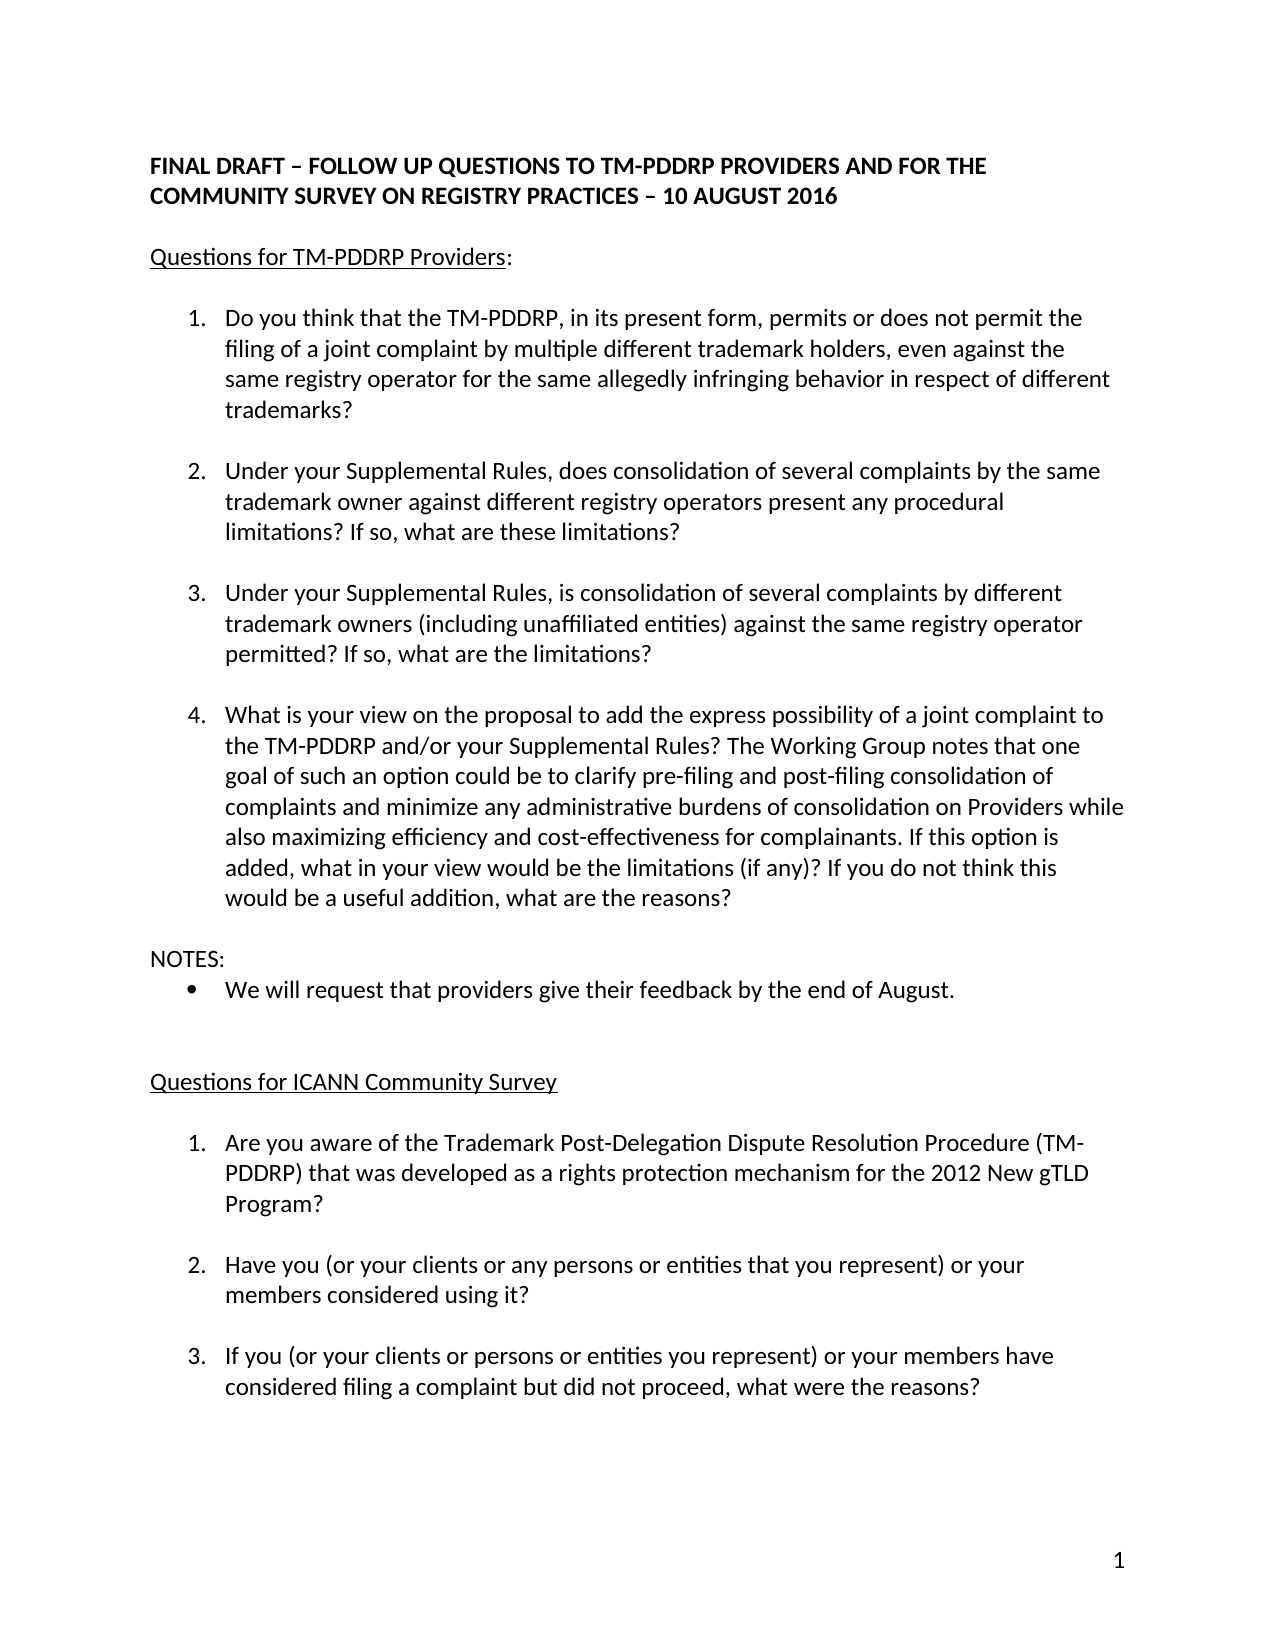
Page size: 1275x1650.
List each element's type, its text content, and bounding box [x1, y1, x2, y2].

text Questions for TM-PDDRP Providers: [150, 242, 1125, 272]
list Under your Supplemental Rules, is consolidation of several complaints by different trademark owners (including unaffiliated entities) against the same registry operator permitted? If so, what are the limitations? [187, 577, 1125, 669]
list Do you think that the TM-PDDRP, in its present form, permits or does not permit the filing of a joint complaint by multiple different trademark holders, even against the same registry operator for the same allegedly infringing behavior in respect of different trademarks? [187, 303, 1125, 425]
list Have you (or your clients or any persons or entities that you represent) or your members considered using it? [187, 1249, 1125, 1310]
text FINAL DRAFT – FOLLOW UP QUESTIONS TO TM-PDDRP PROVIDERS AND FOR THE COMMUNITY SURVEY ON REGISTRY PRACTICES – 10 AUGUST 2016 [150, 150, 1125, 211]
list Under your Supplemental Rules, does consolidation of several complaints by the same trademark owner against different registry operators present any procedural limitations? If so, what are these limitations? [187, 455, 1125, 547]
list Are you aware of the Trademark Post-Delegation Dispute Resolution Procedure (TM-PDDRP) that was developed as a rights protection mechanism for the 2012 New gTLD Program? [187, 1127, 1125, 1218]
text Questions for ICANN Community Survey [150, 1066, 1125, 1096]
list We will request that providers give their feedback by the end of August. [187, 974, 1125, 1004]
text NOTES: [150, 943, 1125, 974]
list If you (or your clients or persons or entities you represent) or your members have considered filing a complaint but did not proceed, what were the reasons? [187, 1340, 1125, 1401]
list What is your view on the proposal to add the express possibility of a joint complaint to the TM-PDDRP and/or your Supplemental Rules? The Working Group notes that one goal of such an option could be to clarify pre-filing and post-filing consolidation of complaints and minimize any administrative burdens of consolidation on Providers while also maximizing efficiency and cost-effectiveness for complainants. If this option is added, what in your view would be the limitations (if any)? If you do not think this would be a useful addition, what are the reasons? [187, 699, 1125, 913]
